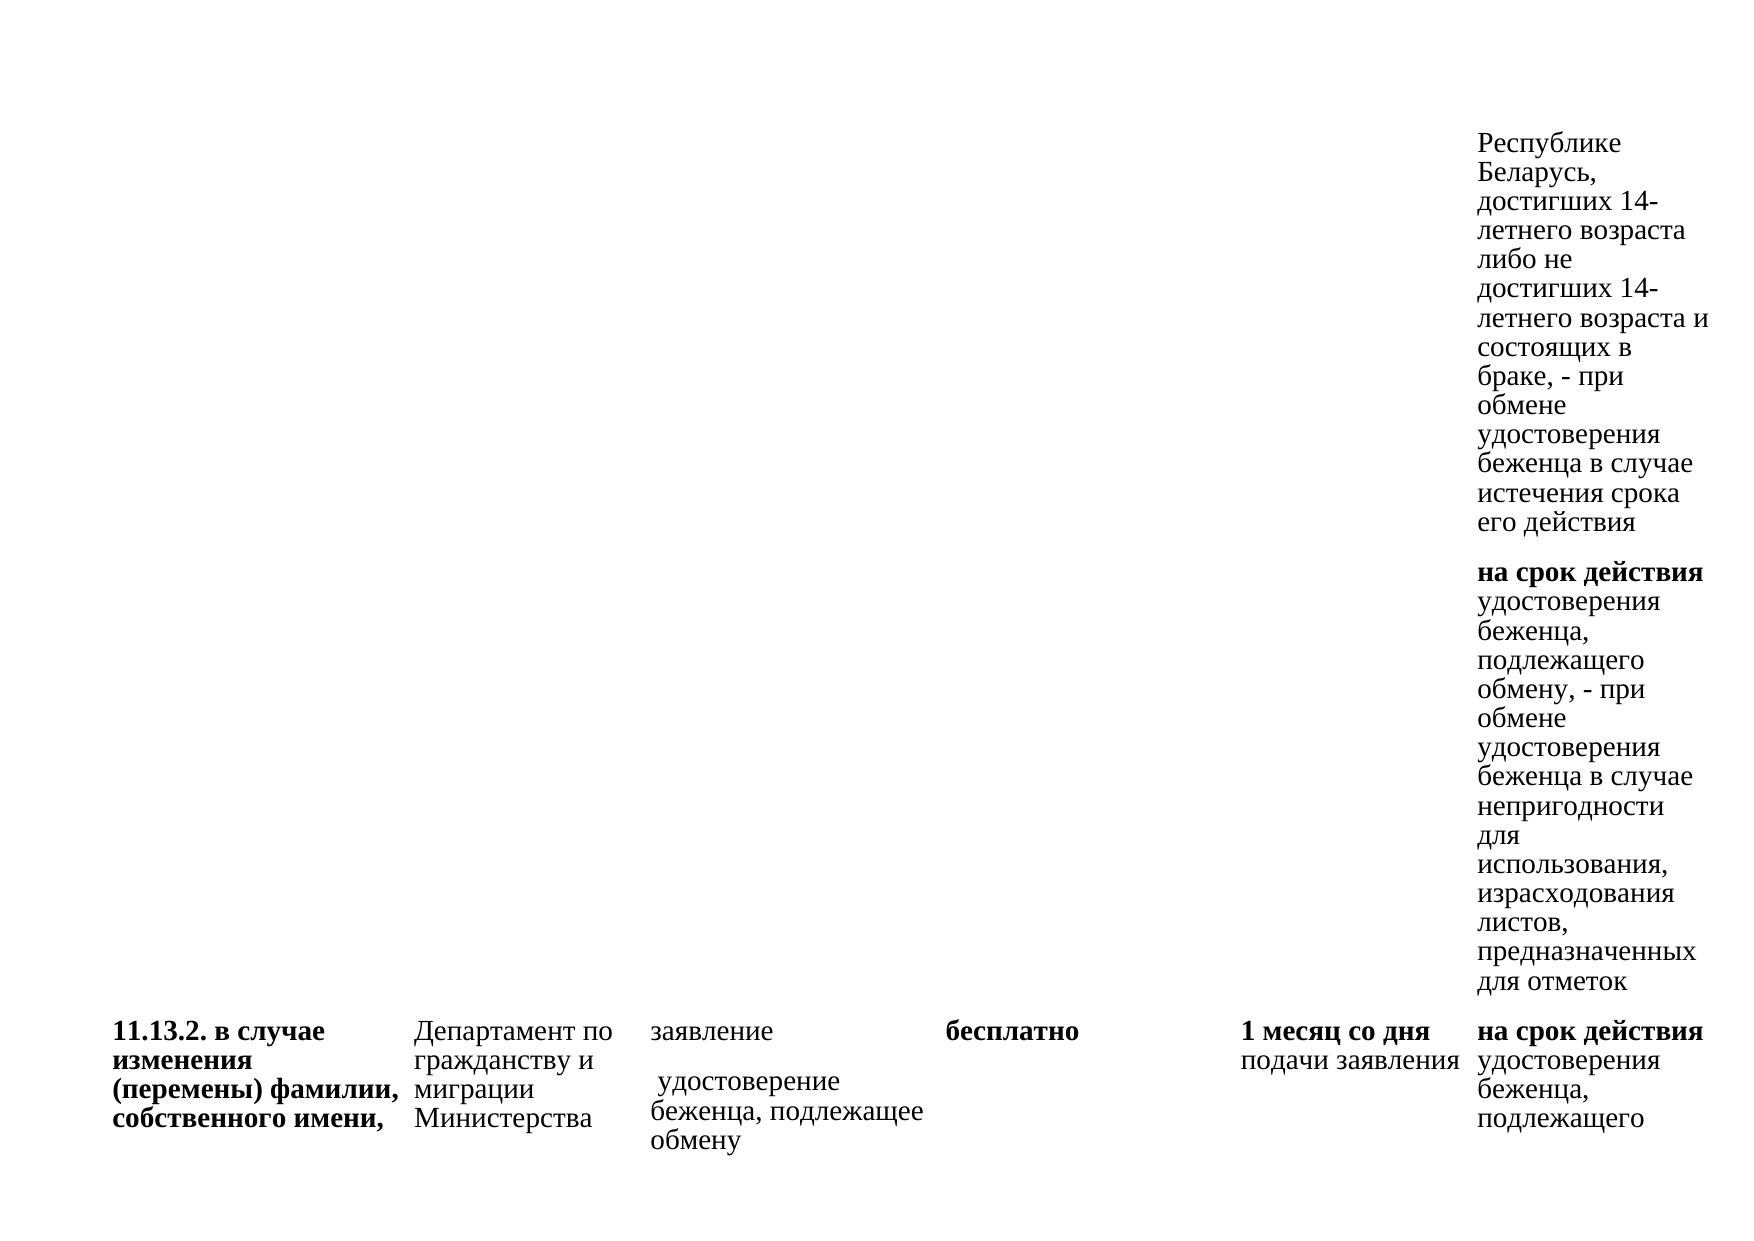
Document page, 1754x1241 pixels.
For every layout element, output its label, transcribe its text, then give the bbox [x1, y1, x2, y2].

table_cell на срок действия удостоверения беженца, подлежащего обмену [1471, 1006, 1715, 1166]
table_cell 11.13.2. в случае изменения (перемены) фамилии, собственного имени, отчества либо установления неточностей в данных или отметках в удостоверении беженца [106, 1006, 407, 1166]
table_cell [1471, 118, 1715, 548]
table_cell удостоверение беженца, подлежащее обмену [644, 1057, 939, 1166]
table_cell 1 месяц со дня подачи заявления [1234, 1006, 1471, 1166]
table_cell на срок действия удостоверения беженца, подлежащего обмену, - при обмене удостоверения беженца в случае непригодности для использования, израсходования листов, предназначенных для отметок [1471, 548, 1715, 1006]
table_cell заявление [644, 1006, 939, 1057]
table_cell бесплатно [939, 1006, 1234, 1166]
table_cell Департамент по гражданству и миграции Министерства внутренних дел (заявление подается в подразделение по гражданству и миграции главного управления внутренних дел Минского городского исполнительного комитета, управлений внутренних дел областных исполнительных комитетов) [408, 1006, 644, 1166]
